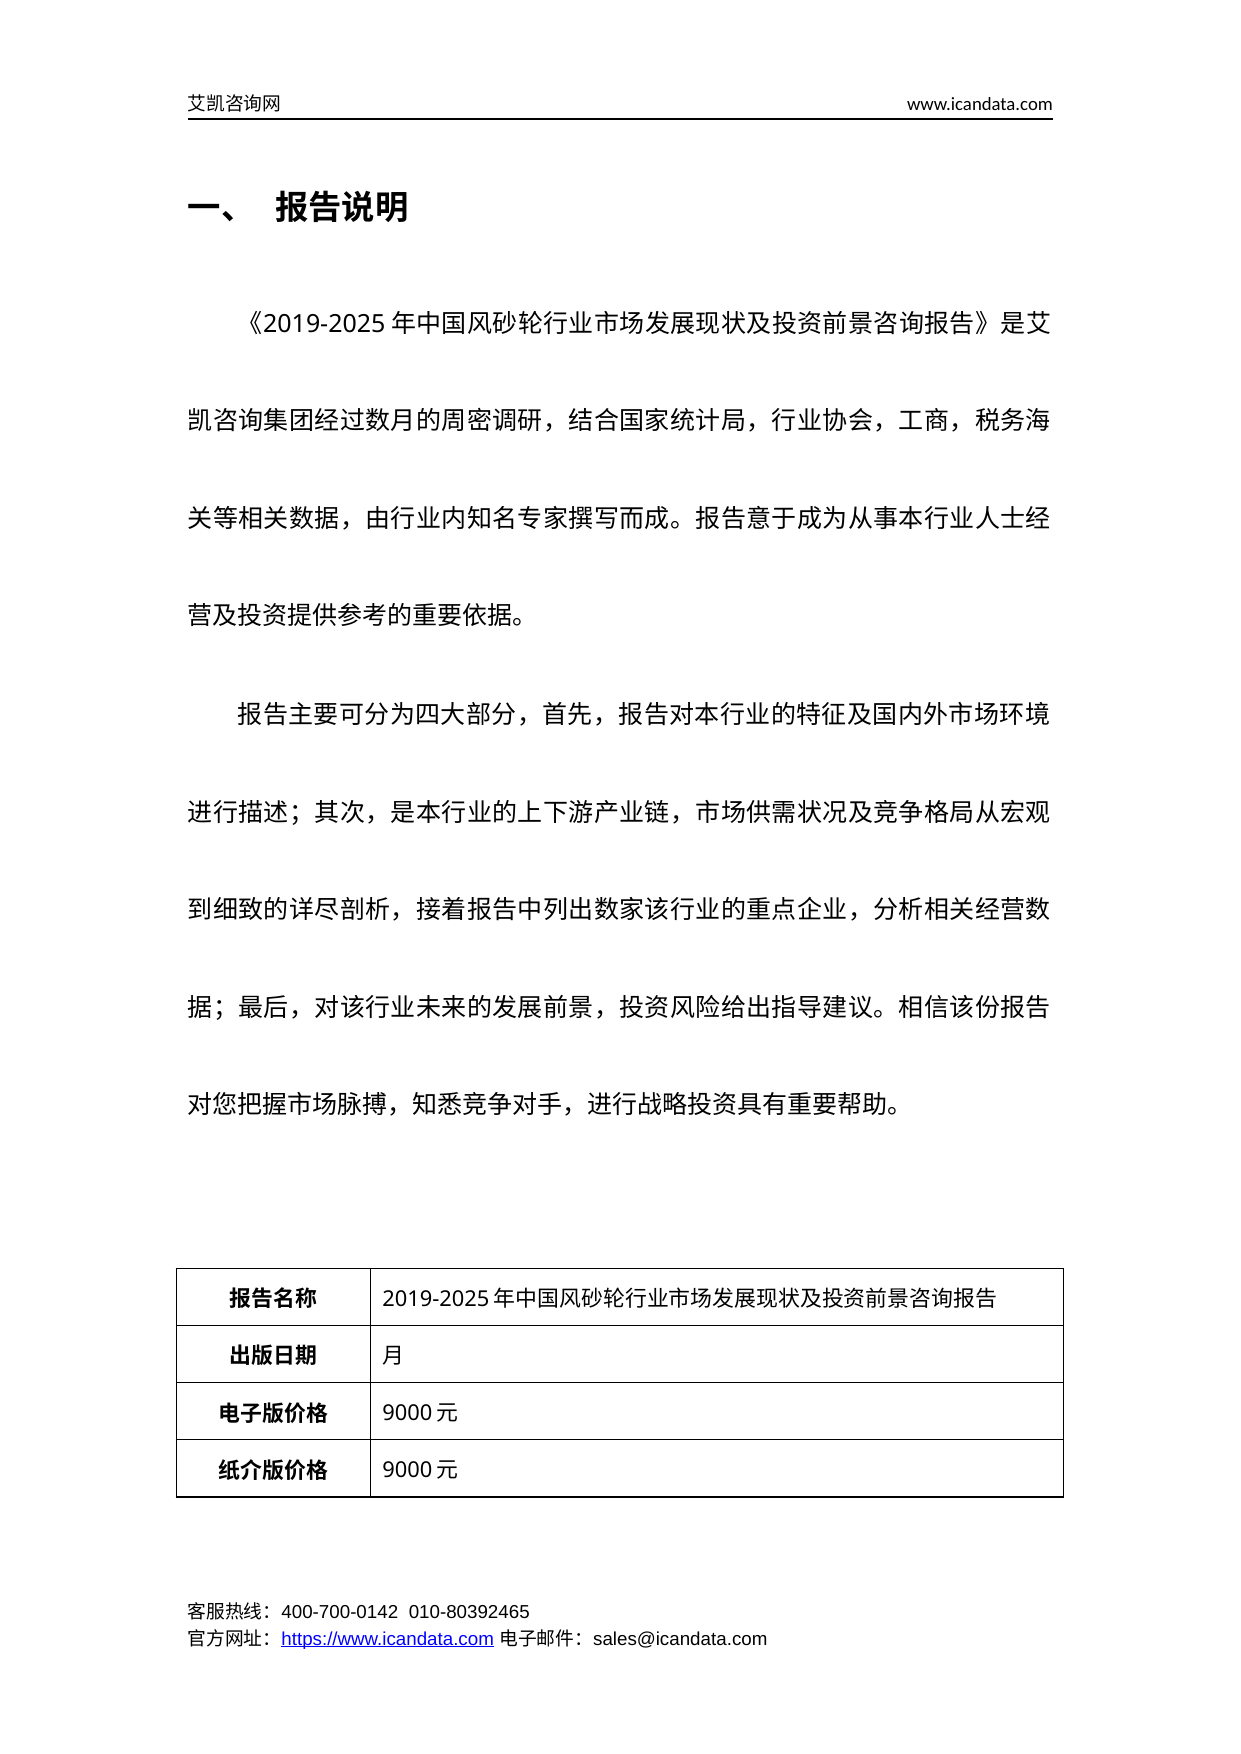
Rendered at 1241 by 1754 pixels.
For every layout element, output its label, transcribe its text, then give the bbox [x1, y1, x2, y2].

table_cell 出版日期 [177, 1326, 370, 1382]
table_cell 9000元 [371, 1440, 1063, 1496]
table_header 2019-2025年中国风砂轮行业市场发展现状及投资前景咨询报告 [371, 1269, 1063, 1325]
text 报告主要可分为四大部分，首先，报告对本行业的特征及国内外市场环境进行描述；其次，是本行业的上下游产业链，市场供需状况及竞争格局从宏观到细致的详尽剖析，接着报告中列出数家该行业的重点企业，分析相关经营数据；最后，对该行业未来的发展前景，投资风险给出指导建议。相信该份报告对您把握市场脉搏，知悉竞争对手，进行战略投资具有重要帮助。 [187, 681, 1053, 1136]
text 《2019-2025年中国风砂轮行业市场发展现状及投资前景咨询报告》是艾凯咨询集团经过数月的周密调研，结合国家统计局，行业协会，工商，税务海关等相关数据，由行业内知名专家撰写而成。报告意于成为从事本行业人士经营及投资提供参考的重要依据。 [187, 289, 1053, 646]
table_cell 月 [371, 1326, 1063, 1382]
table_header 报告名称 [177, 1269, 370, 1325]
table_cell 9000元 [371, 1383, 1063, 1439]
table_cell 电子版价格 [177, 1383, 370, 1439]
table_cell 纸介版价格 [177, 1440, 370, 1496]
subtitle 报告说明 [187, 172, 1053, 237]
